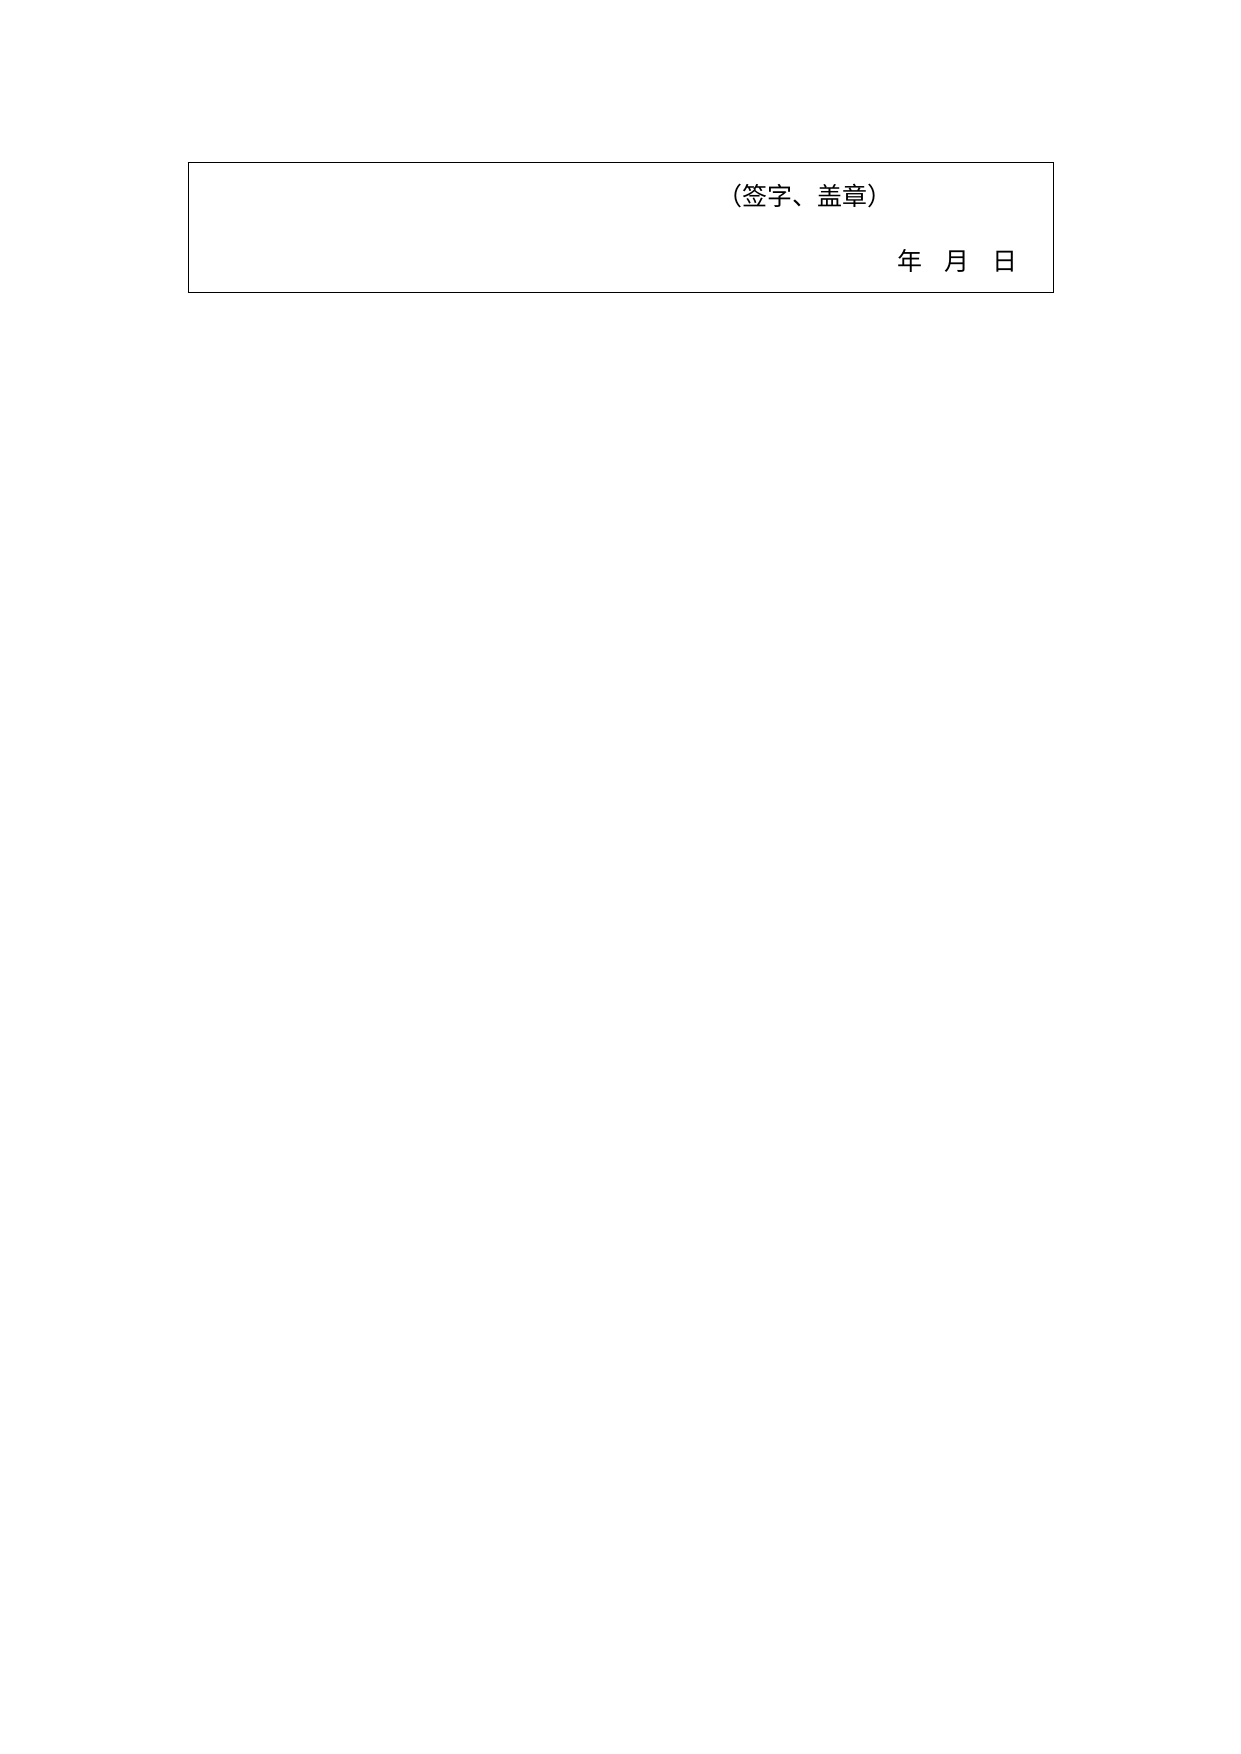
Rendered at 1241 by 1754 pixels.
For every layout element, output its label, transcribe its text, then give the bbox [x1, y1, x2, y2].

table_cell （签字、盖章） 年 月 日 [189, 163, 1053, 292]
